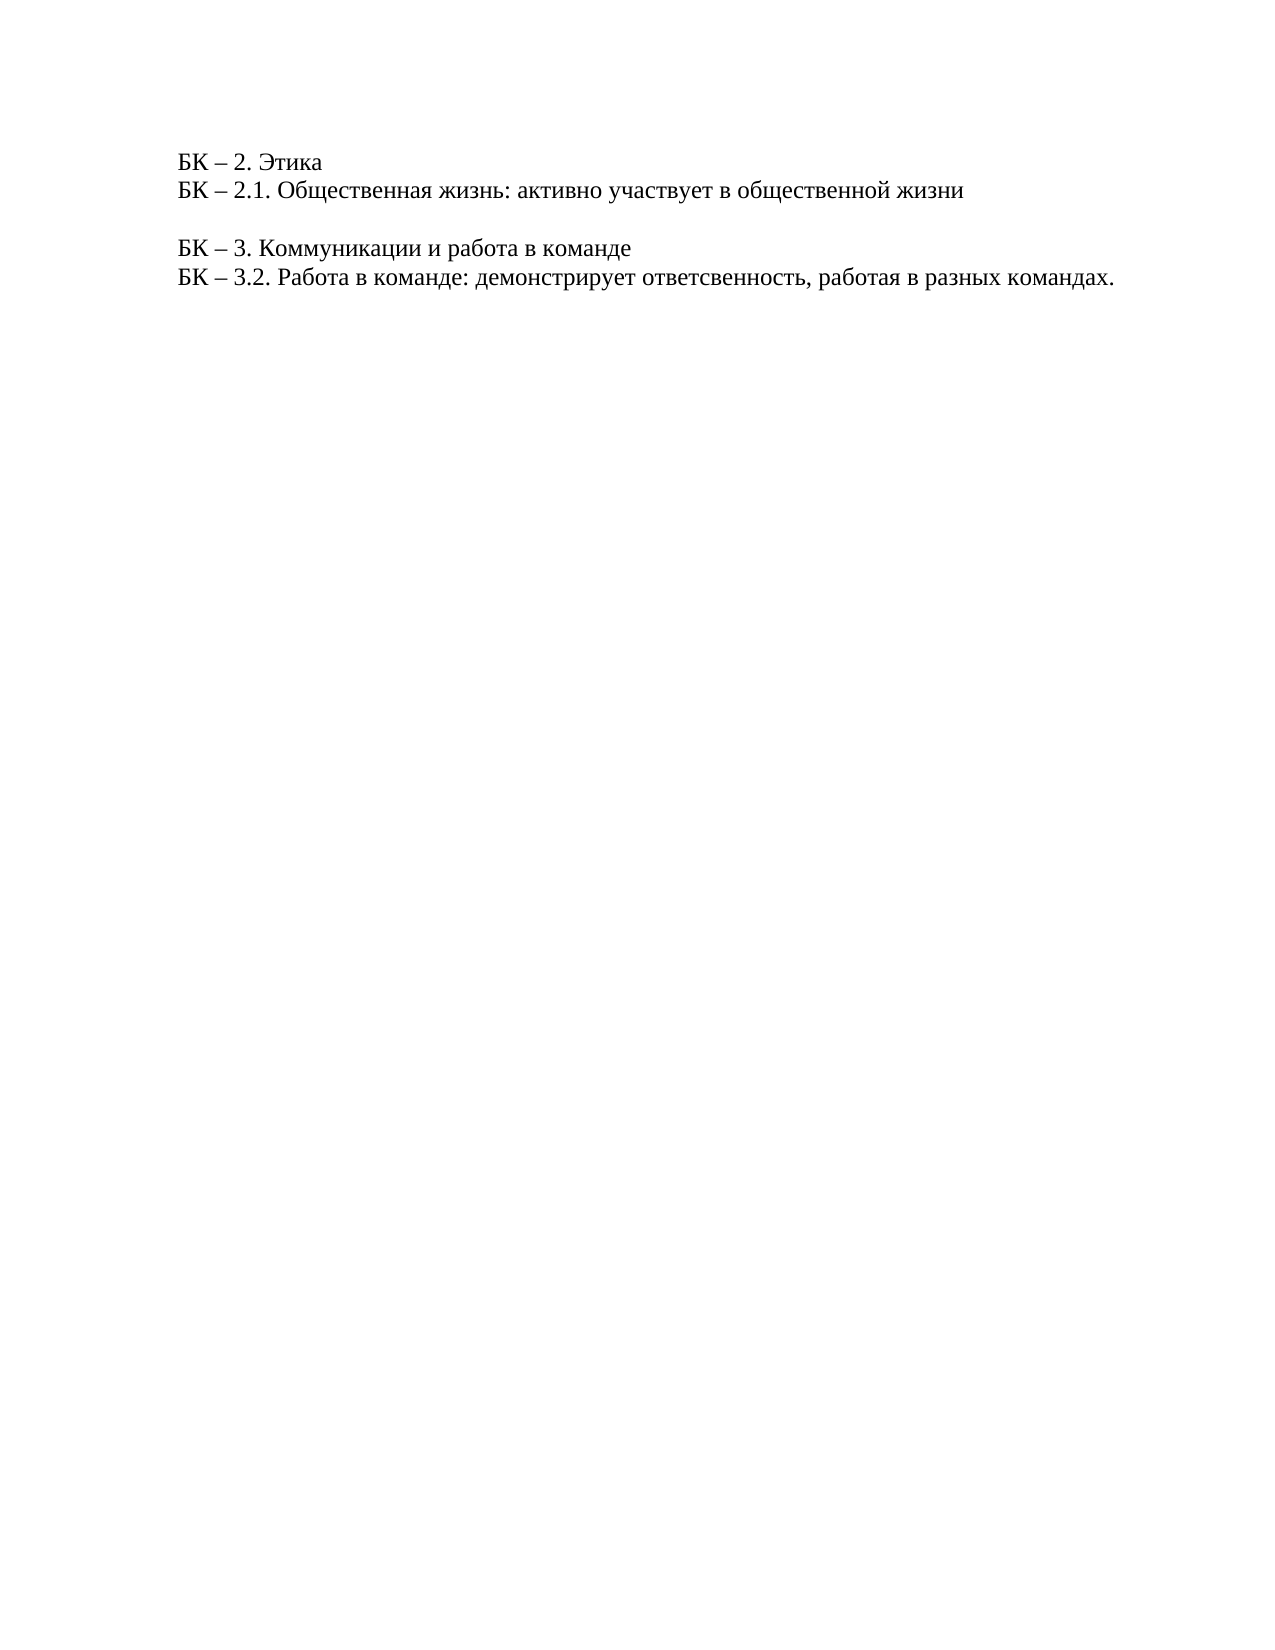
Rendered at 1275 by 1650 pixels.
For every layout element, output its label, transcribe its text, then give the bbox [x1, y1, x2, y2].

text БК – 3.2. Работа в команде: демонстрирует ответсвенность, работая в разных командах. [177, 262, 1186, 291]
text БК – 2. Этика [177, 147, 1186, 176]
text БК – 2.1. Общественная жизнь: активно участвует в общественной жизни [177, 176, 1186, 204]
text БК – 3. Коммуникации и работа в команде [177, 233, 1186, 262]
